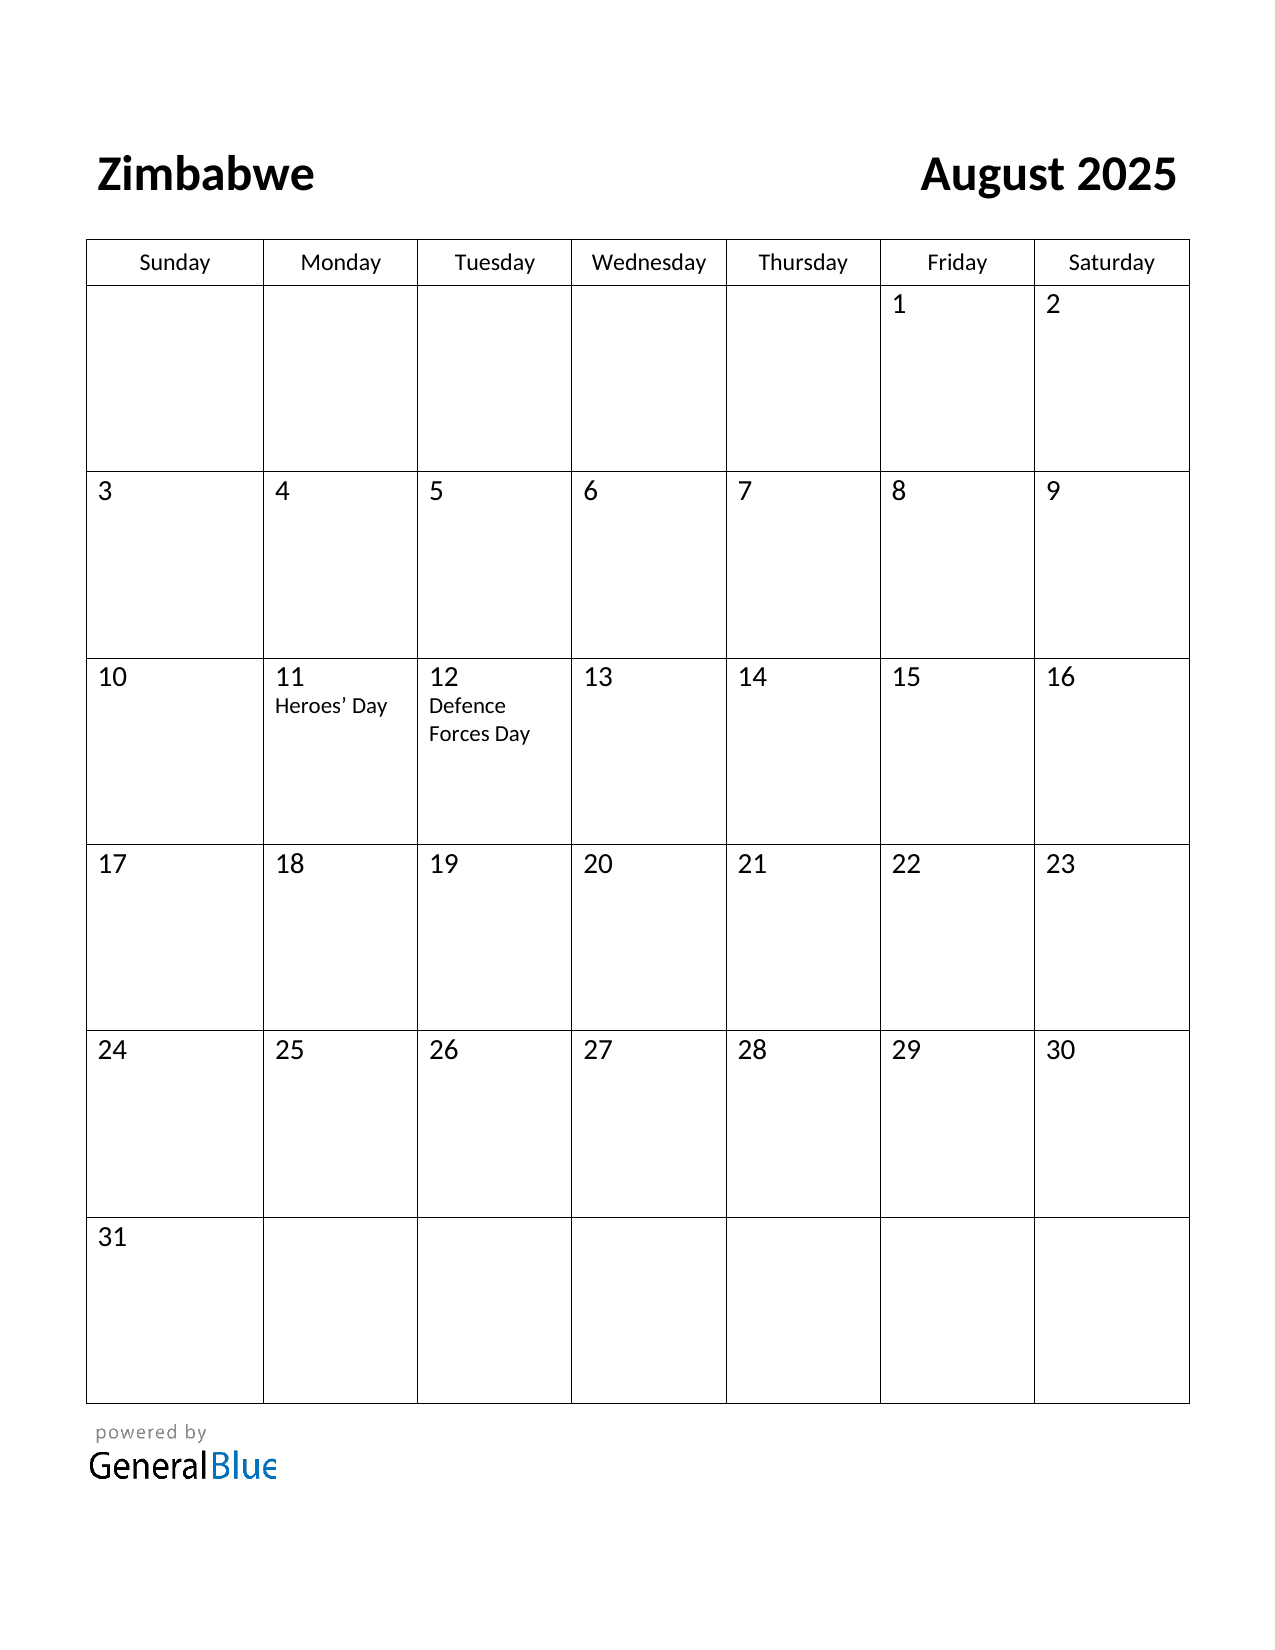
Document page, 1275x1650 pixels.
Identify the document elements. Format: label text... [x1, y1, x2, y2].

table_cell 10 [87, 659, 263, 691]
table_cell [572, 878, 726, 1030]
table_cell [881, 691, 1034, 844]
table_cell [264, 1064, 417, 1217]
table_cell [727, 1218, 880, 1250]
table_cell [1035, 1250, 1189, 1403]
table_cell [264, 286, 417, 318]
table_cell [572, 505, 726, 657]
table_cell [881, 1250, 1034, 1403]
table_cell Heroes’ Day [264, 691, 417, 844]
table_cell [881, 505, 1034, 657]
table_cell 11 [264, 659, 417, 691]
table_cell [86, 1404, 1189, 1502]
table_cell 29 [881, 1031, 1034, 1064]
table_cell [727, 1250, 880, 1403]
table_cell [418, 878, 571, 1030]
table_cell 26 [418, 1031, 571, 1064]
table_cell 6 [572, 472, 726, 504]
table_cell [87, 318, 263, 471]
table_cell Monday [264, 240, 417, 284]
table_cell [87, 1250, 263, 1403]
table_cell [727, 1064, 880, 1217]
table_cell 9 [1035, 472, 1189, 504]
table_cell 2 [1035, 286, 1189, 318]
table_cell 17 [87, 845, 263, 877]
table_cell [1035, 1218, 1189, 1250]
table_cell [881, 318, 1034, 471]
table_cell Thursday [727, 240, 880, 284]
table_cell 19 [418, 845, 571, 877]
table_cell 28 [727, 1031, 880, 1064]
table_header August 2025 [572, 105, 1189, 239]
table_cell 16 [1035, 659, 1189, 691]
table_cell 30 [1035, 1031, 1189, 1064]
table_cell [87, 878, 263, 1030]
table_cell 5 [418, 472, 571, 504]
table_cell Friday [881, 240, 1034, 284]
table_cell 14 [727, 659, 880, 691]
table_cell 4 [264, 472, 417, 504]
table_cell [264, 318, 417, 471]
picture [88, 1421, 276, 1484]
table_cell Wednesday [572, 240, 726, 284]
table_cell [264, 505, 417, 657]
table_cell [264, 878, 417, 1030]
table_cell [418, 505, 571, 657]
table_cell 25 [264, 1031, 417, 1064]
table_cell 31 [87, 1218, 263, 1250]
table_cell Sunday [87, 240, 263, 284]
table_cell [572, 691, 726, 844]
table_cell [418, 1250, 571, 1403]
table_cell [418, 1064, 571, 1217]
table_cell [1035, 691, 1189, 844]
table_cell [264, 1218, 417, 1250]
table_cell [87, 1064, 263, 1217]
table_cell 15 [881, 659, 1034, 691]
table_cell [1035, 1064, 1189, 1217]
table_cell 7 [727, 472, 880, 504]
table_cell [264, 1250, 417, 1403]
table_cell [87, 691, 263, 844]
table_cell [572, 1064, 726, 1217]
table_cell [418, 286, 571, 318]
table_cell 13 [572, 659, 726, 691]
table_cell [572, 286, 726, 318]
table_cell [881, 878, 1034, 1030]
table_cell 22 [881, 845, 1034, 877]
table_cell 8 [881, 472, 1034, 504]
table_cell [1035, 505, 1189, 657]
table_cell [418, 1218, 571, 1250]
table_cell 23 [1035, 845, 1189, 877]
table_cell [727, 691, 880, 844]
table_cell [1035, 878, 1189, 1030]
table_cell Tuesday [418, 240, 571, 284]
table_cell 21 [727, 845, 880, 877]
table_cell [727, 318, 880, 471]
table_cell [1035, 318, 1189, 471]
table_cell 12 [418, 659, 571, 691]
table_cell [87, 286, 263, 318]
table_cell [727, 878, 880, 1030]
table_cell 3 [87, 472, 263, 504]
table_cell [572, 318, 726, 471]
table_cell Defence Forces Day [418, 691, 571, 844]
table_cell [418, 318, 571, 471]
table_cell 20 [572, 845, 726, 877]
table_cell [572, 1218, 726, 1250]
table_cell 24 [87, 1031, 263, 1064]
table_cell [881, 1218, 1034, 1250]
table_cell 27 [572, 1031, 726, 1064]
table_cell [727, 286, 880, 318]
table_cell [727, 505, 880, 657]
table_cell [87, 505, 263, 657]
table_cell Saturday [1035, 240, 1189, 284]
table_cell [572, 1250, 726, 1403]
table_header Zimbabwe [86, 105, 572, 239]
table_cell 18 [264, 845, 417, 877]
table_cell 1 [881, 286, 1034, 318]
table_cell [881, 1064, 1034, 1217]
